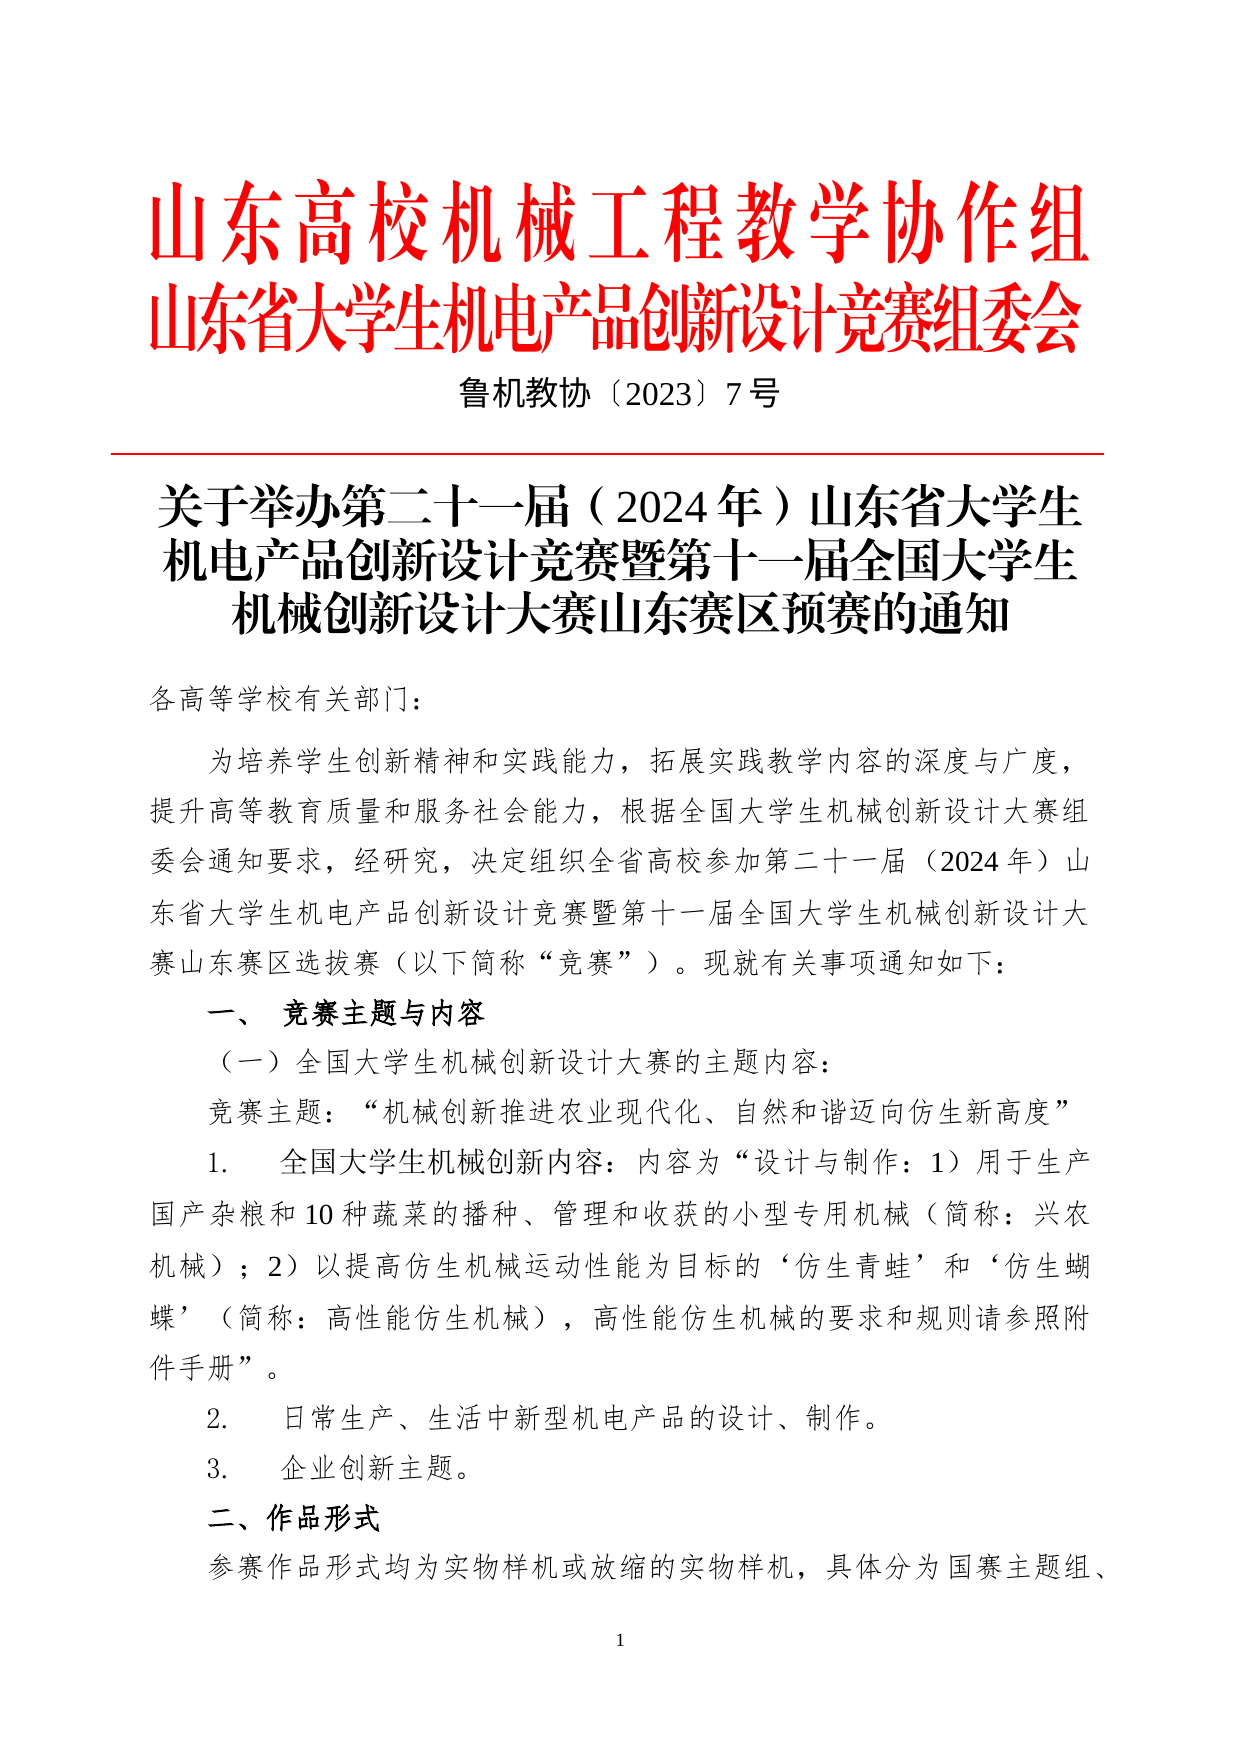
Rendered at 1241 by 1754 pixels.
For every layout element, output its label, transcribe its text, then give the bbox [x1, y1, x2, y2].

text （一）全国大学生机械创新设计大赛的主题内容： [206, 1044, 1092, 1077]
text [148, 1549, 1092, 1582]
text 山东省大学生机电产品创新设计竞赛组委会 [148, 279, 1092, 366]
text 关于举办第二十一届（2024年）山东省大学生 [148, 480, 1092, 536]
list 竞赛主题与内容 [206, 994, 1092, 1027]
text 二、作品形式 [148, 1499, 1092, 1532]
text 为培养学生创新精神和实践能力，拓展实践教学内容的深度与广度，提升高等教育质量和服务社会能力，根据全国大学生机械创新设计大赛组委会通知要求，经研究，决定组织全省高校参加第二十一届（2024年）山东省大学生机电产品创新设计竞赛暨第十一届全国大学生机械创新设计大赛山东赛区选拔赛（以下简称“竞赛”）。现就有关事项通知如下： [148, 743, 1092, 977]
text 山东高校机械工程教学协作组 [148, 177, 1092, 279]
list 全国大学生机械创新内容：内容为“设计与制作：1）用于生产国产杂粮和10种蔬菜的播种、管理和收获的小型专用机械（简称：兴农机械）；2）以提高仿生机械运动性能为目标的‘仿生青蛙’和‘仿生蝴蝶’（简称：高性能仿生机械），高性能仿生机械的要求和规则请参照附件手册”。 [148, 1143, 1092, 1383]
text 各高等学校有关部门： [148, 680, 1092, 713]
list 日常生产、生活中新型机电产品的设计、制作。 [148, 1399, 1092, 1432]
text 机电产品创新设计竞赛暨第十一届全国大学生 [148, 536, 1092, 589]
list 企业创新主题。 [148, 1449, 1092, 1482]
text 鲁机教协〔2023〕7号 [148, 366, 1092, 414]
text 机械创新设计大赛山东赛区预赛的通知 [148, 589, 1092, 643]
text 竞赛主题：“机械创新推进农业现代化、自然和谐迈向仿生新高度” [148, 1093, 1092, 1127]
